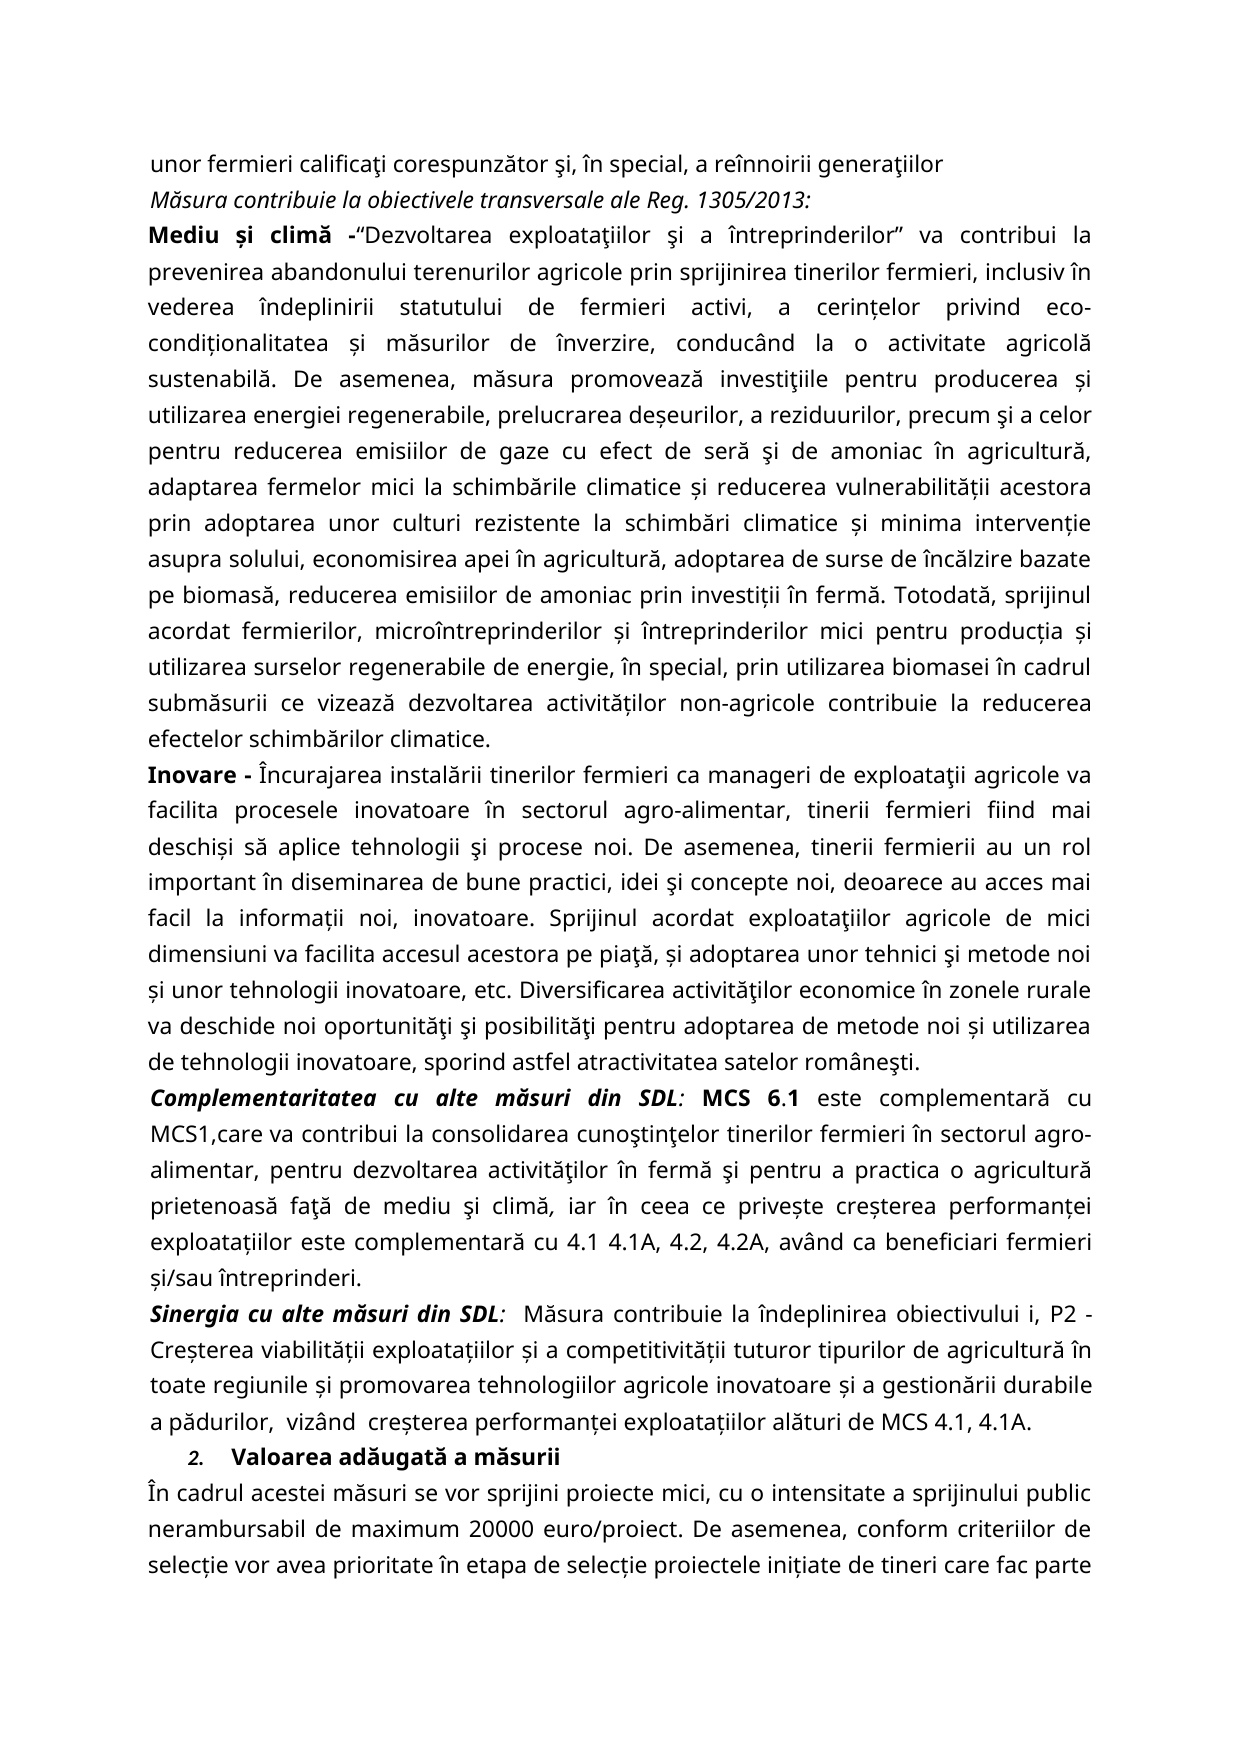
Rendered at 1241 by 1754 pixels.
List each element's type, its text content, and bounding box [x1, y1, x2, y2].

text Inovare - Încurajarea instalării tinerilor fermieri ca manageri de exploataţii agricole va facilita procesele inovatoare în sectorul agro-alimentar, tinerii fermieri fiind mai deschiși să aplice tehnologii şi procese noi. De asemenea, tinerii fermierii au un rol important în diseminarea de bune practici, idei şi concepte noi, deoarece au acces mai facil la informații noi, inovatoare. Sprijinul acordat exploataţiilor agricole de mici dimensiuni va facilita accesul acestora pe piaţă, și adoptarea unor tehnici şi metode noi și unor tehnologii inovatoare, etc. Diversificarea activităţilor economice în zonele rurale va deschide noi oportunităţi şi posibilităţi pentru adoptarea de metode noi și utilizarea de tehnologii inovatoare, sporind astfel atractivitatea satelor româneşti. [148, 758, 1093, 1077]
text Măsura contribuie la obiectivele transversale ale Reg. 1305/2013: [150, 183, 1093, 215]
text Complementaritatea cu alte măsuri din SDL: MCS 6.1 este complementară cu MCS1,care va contribui la consolidarea cunoştinţelor tinerilor fermieri în sectorul agro-alimentar, pentru dezvoltarea activităţilor în fermă şi pentru a practica o agricultură prietenoasă faţă de mediu şi climă, iar în ceea ce privește creșterea performanței exploatațiilor este complementară cu 4.1 4.1A, 4.2, 4.2A, având ca beneficiari fermieri și/sau întreprinderi. [150, 1082, 1093, 1293]
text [148, 1477, 1093, 1580]
list Valoarea adăugată a măsurii [187, 1441, 1093, 1473]
text Mediu și climă -“Dezvoltarea exploataţiilor şi a întreprinderilor” va contribui la prevenirea abandonului terenurilor agricole prin sprijinirea tinerilor fermieri, inclusiv în vederea îndeplinirii statutului de fermieri activi, a cerințelor privind eco-condiționalitatea și măsurilor de înverzire, conducând la o activitate agricolă sustenabilă. De asemenea, măsura promovează investiţiile pentru producerea și utilizarea energiei regenerabile, prelucrarea deșeurilor, a reziduurilor, precum şi a celor pentru reducerea emisiilor de gaze cu efect de seră şi de amoniac în agricultură, adaptarea fermelor mici la schimbările climatice și reducerea vulnerabilității acestora prin adoptarea unor culturi rezistente la schimbări climatice și minima intervenție asupra solului, economisirea apei în agricultură, adoptarea de surse de încălzire bazate pe biomasă, reducerea emisiilor de amoniac prin investiții în fermă. Totodată, sprijinul acordat fermierilor, microîntreprinderilor și întreprinderilor mici pentru producția și utilizarea surselor regenerabile de energie, în special, prin utilizarea biomasei în cadrul submăsurii ce vizează dezvoltarea activităților non-agricole contribuie la reducerea efectelor schimbărilor climatice. [148, 219, 1093, 754]
text Sinergia cu alte măsuri din SDL: Măsura contribuie la îndeplinirea obiectivului i, P2 - Creşterea viabilităţii exploataţiilor şi a competitivităţii tuturor tipurilor de agricultură în toate regiunile şi promovarea tehnologiilor agricole inovatoare şi a gestionării durabile a pădurilor, vizând creșterea performanței exploatațiilor alături de MCS 4.1, 4.1A. [150, 1298, 1093, 1437]
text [150, 148, 1088, 179]
